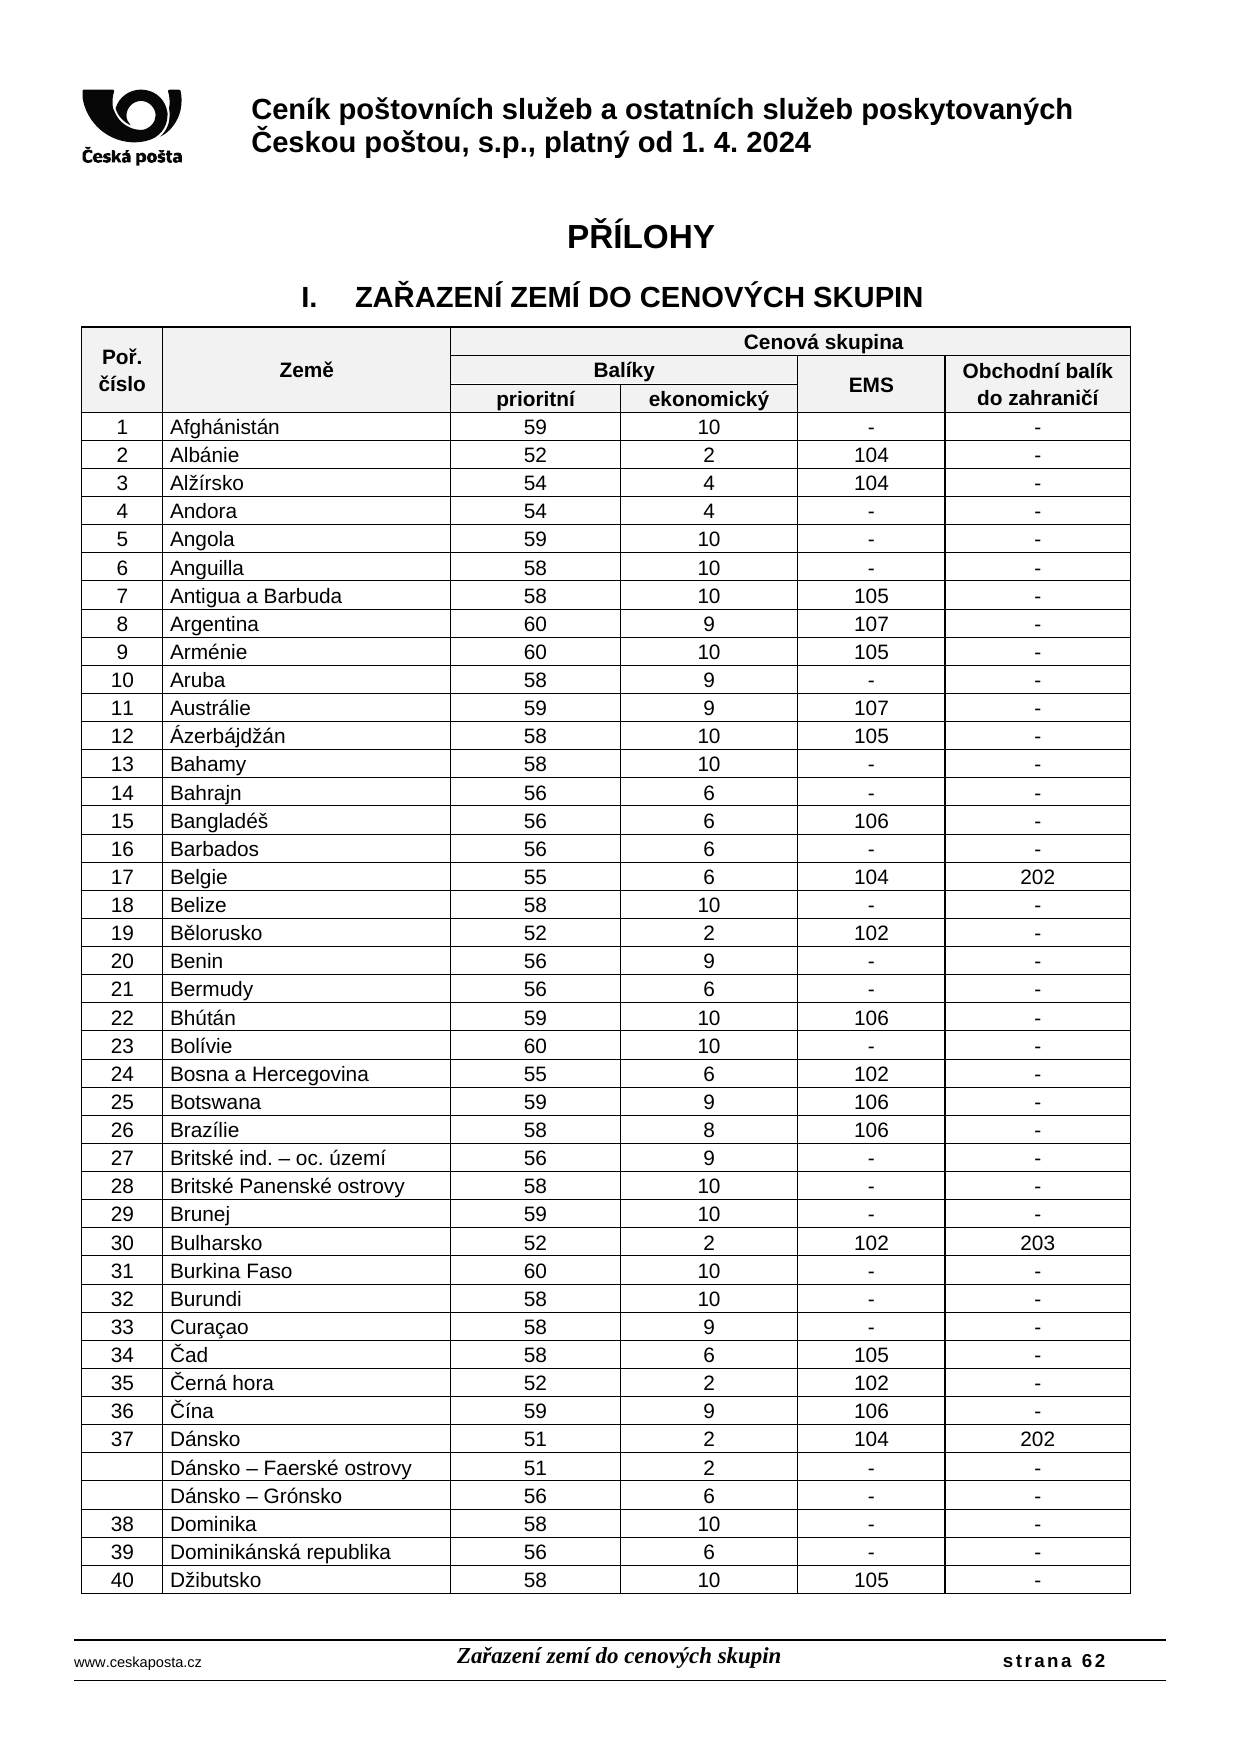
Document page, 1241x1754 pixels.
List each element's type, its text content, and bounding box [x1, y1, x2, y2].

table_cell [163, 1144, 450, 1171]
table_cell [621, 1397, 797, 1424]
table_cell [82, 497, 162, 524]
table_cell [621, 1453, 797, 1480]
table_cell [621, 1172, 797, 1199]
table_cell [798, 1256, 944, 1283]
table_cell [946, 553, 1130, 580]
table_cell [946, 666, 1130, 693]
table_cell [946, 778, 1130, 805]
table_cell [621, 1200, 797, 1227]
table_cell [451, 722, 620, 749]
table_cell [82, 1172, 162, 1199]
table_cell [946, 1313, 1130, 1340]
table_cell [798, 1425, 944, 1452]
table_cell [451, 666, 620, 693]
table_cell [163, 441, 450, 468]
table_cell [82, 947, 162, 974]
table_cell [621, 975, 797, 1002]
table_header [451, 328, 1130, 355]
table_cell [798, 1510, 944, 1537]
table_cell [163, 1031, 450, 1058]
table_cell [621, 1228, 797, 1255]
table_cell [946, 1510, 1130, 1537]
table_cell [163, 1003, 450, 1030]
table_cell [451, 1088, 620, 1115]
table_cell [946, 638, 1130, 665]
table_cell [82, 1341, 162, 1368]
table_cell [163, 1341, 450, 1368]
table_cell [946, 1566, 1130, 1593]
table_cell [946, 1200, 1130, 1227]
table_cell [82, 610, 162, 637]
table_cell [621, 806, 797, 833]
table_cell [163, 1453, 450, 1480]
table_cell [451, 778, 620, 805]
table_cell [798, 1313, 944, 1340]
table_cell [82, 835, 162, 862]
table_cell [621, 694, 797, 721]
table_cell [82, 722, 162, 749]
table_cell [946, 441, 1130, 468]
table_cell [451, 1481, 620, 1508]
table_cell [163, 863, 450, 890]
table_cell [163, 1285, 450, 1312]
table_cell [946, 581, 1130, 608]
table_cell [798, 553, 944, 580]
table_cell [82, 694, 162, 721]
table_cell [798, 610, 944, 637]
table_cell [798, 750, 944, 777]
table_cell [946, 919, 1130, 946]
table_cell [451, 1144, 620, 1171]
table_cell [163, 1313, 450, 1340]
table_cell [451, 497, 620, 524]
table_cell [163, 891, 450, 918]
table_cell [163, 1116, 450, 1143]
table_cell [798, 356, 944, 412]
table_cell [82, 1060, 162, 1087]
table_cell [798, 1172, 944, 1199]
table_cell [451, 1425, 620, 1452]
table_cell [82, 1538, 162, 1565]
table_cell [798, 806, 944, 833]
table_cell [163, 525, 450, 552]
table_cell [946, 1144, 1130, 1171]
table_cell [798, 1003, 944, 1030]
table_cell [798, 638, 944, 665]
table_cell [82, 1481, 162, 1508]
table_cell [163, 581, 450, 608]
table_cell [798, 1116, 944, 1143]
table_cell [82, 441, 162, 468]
subtitle PŘÍLOHY [115, 217, 1166, 255]
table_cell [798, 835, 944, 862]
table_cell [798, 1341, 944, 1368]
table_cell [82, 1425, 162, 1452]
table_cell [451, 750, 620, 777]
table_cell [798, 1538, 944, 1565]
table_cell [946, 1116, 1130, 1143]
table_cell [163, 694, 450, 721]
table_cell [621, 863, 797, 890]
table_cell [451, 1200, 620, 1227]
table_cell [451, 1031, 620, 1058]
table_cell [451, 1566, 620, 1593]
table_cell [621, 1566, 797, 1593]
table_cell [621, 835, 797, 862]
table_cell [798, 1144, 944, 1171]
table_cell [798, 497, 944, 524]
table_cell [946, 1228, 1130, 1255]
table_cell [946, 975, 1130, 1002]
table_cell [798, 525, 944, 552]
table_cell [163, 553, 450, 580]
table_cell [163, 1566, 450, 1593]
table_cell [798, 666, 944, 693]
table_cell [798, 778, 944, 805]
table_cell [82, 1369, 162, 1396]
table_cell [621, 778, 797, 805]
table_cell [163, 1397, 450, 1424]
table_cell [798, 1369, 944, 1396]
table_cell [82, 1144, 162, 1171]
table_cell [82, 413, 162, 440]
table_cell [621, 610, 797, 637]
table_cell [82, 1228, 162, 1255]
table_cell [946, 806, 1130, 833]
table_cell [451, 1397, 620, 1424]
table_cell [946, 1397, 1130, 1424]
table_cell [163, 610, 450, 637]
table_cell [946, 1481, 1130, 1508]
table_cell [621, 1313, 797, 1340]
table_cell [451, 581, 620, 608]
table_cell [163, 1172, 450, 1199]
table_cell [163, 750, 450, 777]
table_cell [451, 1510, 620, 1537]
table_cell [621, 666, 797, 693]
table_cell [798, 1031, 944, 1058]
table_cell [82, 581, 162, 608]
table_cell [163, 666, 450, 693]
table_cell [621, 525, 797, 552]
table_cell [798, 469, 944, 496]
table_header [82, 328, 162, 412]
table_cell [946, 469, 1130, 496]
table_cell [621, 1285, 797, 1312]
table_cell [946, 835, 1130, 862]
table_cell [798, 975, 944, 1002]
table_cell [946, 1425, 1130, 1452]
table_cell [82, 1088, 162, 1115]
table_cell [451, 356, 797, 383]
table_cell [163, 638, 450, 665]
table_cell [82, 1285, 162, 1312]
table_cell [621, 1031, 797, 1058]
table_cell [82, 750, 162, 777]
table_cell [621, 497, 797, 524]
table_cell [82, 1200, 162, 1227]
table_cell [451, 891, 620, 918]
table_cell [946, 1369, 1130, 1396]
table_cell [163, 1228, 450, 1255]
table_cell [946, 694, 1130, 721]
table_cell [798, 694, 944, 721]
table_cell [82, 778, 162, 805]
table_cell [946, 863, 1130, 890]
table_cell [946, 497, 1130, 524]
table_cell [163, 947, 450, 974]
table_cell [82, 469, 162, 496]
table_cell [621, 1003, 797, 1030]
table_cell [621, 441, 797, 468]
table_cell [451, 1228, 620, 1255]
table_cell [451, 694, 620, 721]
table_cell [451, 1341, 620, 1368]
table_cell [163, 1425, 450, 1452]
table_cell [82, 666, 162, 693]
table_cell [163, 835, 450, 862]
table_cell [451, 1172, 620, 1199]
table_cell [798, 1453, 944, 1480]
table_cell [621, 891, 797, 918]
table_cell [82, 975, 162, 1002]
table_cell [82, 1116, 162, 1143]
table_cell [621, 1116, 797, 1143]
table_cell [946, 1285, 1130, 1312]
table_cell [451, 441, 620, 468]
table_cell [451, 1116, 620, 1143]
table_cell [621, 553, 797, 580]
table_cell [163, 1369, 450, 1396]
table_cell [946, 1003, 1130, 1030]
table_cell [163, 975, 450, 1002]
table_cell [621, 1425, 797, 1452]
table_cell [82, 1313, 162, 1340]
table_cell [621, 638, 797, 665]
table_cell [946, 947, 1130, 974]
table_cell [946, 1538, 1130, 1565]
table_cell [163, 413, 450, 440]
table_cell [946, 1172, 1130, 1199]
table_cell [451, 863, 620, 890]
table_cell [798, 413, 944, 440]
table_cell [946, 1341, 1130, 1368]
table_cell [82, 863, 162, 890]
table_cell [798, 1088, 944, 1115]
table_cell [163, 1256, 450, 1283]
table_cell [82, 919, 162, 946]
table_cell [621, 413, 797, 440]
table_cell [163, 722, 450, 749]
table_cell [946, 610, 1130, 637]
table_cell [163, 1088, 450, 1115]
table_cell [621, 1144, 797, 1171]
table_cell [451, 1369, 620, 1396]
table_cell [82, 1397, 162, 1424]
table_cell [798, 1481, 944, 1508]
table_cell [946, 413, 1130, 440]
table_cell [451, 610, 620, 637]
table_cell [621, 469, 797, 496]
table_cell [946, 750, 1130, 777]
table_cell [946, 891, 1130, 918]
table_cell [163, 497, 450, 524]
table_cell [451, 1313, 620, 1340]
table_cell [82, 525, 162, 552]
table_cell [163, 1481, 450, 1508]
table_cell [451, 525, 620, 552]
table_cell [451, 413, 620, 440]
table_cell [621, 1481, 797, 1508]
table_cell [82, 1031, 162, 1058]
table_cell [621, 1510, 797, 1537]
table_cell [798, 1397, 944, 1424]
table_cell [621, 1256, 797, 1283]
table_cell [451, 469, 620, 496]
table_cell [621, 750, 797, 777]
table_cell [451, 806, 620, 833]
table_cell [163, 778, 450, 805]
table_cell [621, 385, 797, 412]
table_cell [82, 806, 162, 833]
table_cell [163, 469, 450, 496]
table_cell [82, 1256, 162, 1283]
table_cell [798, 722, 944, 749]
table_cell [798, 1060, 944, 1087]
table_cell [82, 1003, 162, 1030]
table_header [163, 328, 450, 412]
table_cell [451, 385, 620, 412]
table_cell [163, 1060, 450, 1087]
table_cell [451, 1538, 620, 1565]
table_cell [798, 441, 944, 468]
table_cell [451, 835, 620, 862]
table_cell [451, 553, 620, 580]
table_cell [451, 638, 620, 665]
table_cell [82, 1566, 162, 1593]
subtitle ZAŘAZENÍ ZEMÍ DO CENOVÝCH SKUPIN [74, 280, 1166, 314]
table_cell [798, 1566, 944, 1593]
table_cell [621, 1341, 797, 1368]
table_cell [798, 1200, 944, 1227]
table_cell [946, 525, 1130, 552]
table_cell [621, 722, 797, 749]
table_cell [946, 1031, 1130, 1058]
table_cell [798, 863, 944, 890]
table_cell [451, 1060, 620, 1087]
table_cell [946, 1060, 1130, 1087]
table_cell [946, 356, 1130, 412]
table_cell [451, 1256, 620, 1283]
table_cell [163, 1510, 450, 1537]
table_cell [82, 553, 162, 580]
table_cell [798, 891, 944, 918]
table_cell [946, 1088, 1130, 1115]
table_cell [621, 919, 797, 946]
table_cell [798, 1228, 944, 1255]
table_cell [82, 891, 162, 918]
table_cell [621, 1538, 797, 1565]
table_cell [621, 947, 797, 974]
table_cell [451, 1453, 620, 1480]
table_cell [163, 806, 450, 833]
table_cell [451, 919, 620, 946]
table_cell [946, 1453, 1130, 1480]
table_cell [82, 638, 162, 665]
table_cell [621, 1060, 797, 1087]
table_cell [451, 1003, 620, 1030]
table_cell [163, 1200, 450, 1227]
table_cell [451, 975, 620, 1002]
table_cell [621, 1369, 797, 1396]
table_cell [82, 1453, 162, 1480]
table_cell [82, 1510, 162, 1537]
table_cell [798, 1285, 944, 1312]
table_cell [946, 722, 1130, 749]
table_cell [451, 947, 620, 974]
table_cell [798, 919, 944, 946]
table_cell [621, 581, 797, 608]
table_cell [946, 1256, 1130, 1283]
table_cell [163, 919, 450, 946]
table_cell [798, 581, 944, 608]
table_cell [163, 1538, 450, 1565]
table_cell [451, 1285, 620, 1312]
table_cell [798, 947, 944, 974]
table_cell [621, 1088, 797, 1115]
